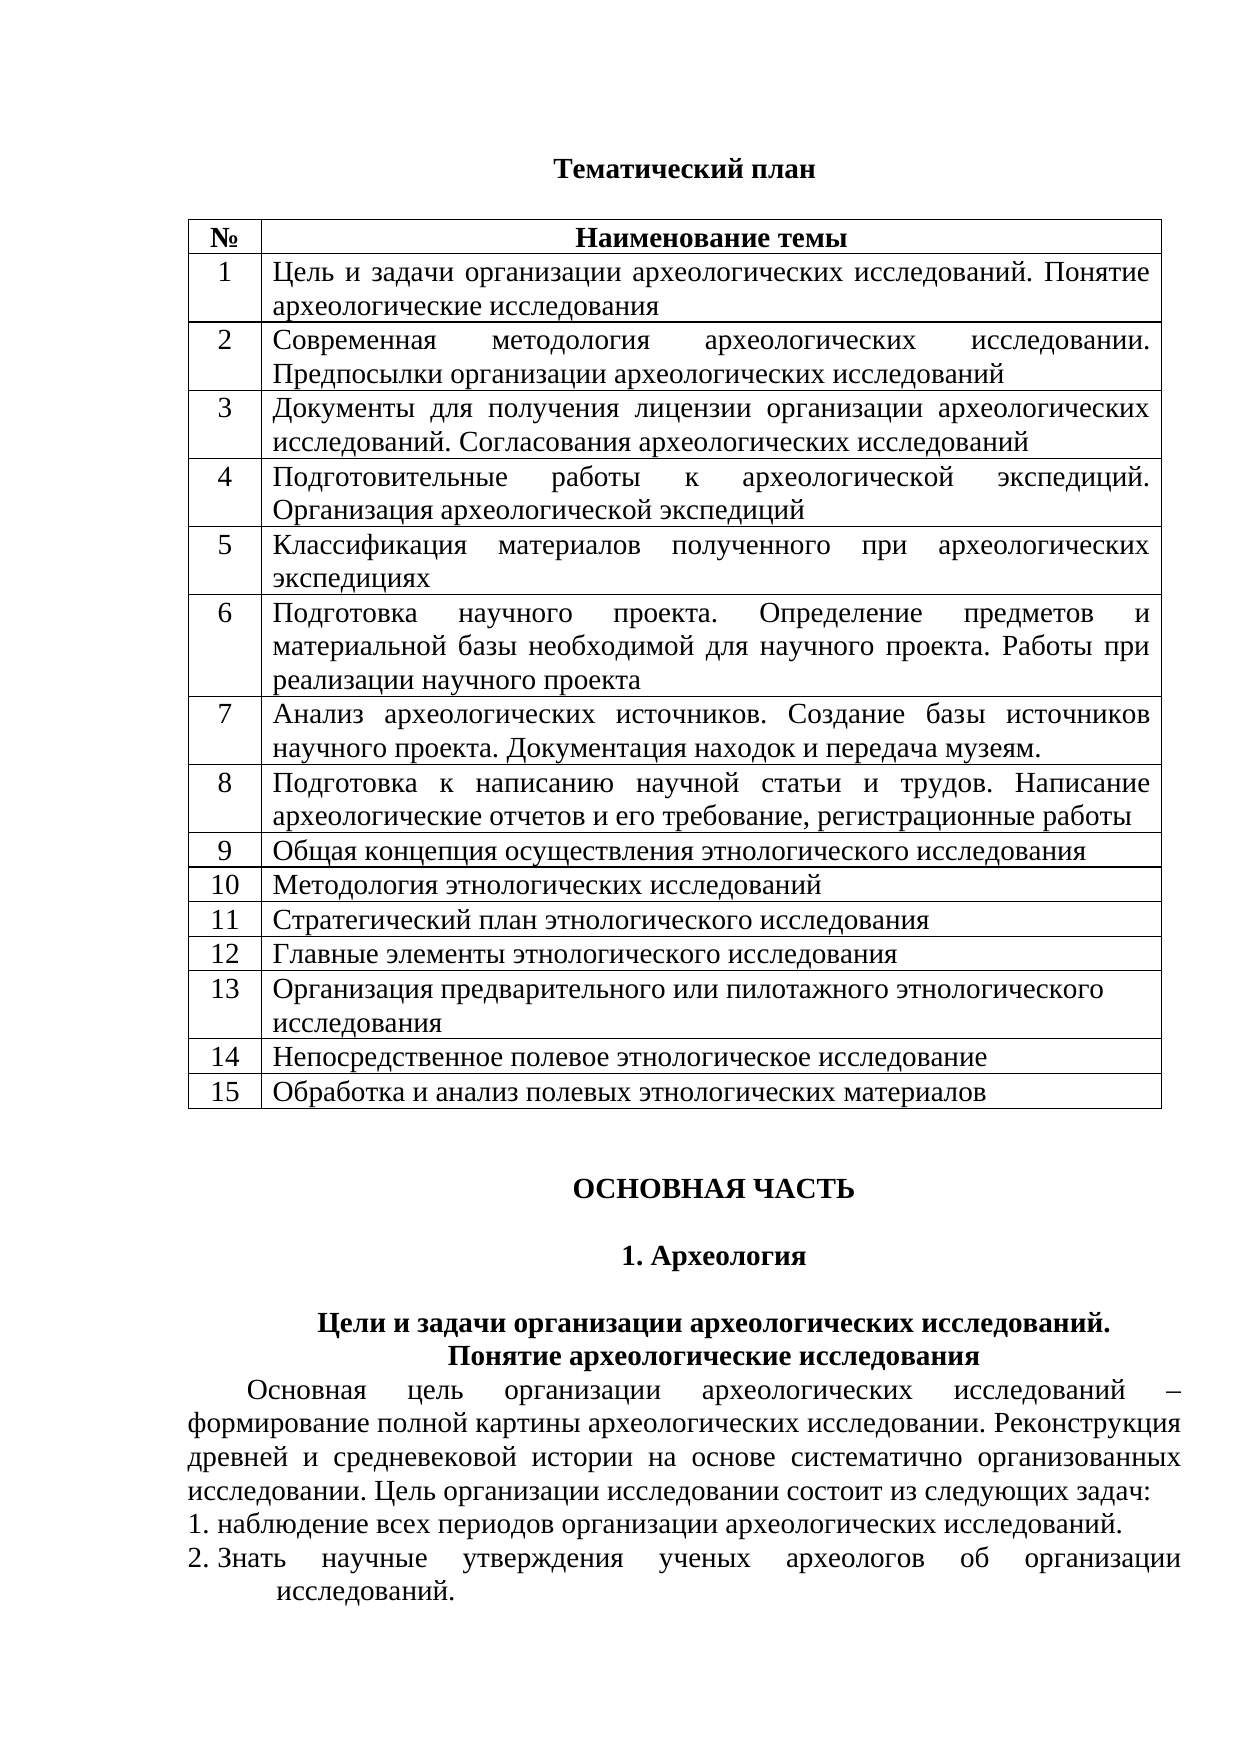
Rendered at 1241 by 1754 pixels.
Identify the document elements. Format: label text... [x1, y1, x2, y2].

table_cell 13 [189, 971, 261, 1038]
table_cell Подготовка к написанию научной статьи и трудов. Написание археологические отчетов и его требование, регистрационные работы [262, 765, 1161, 832]
list наблюдение всех периодов организации археологических исследований. [187, 1506, 1181, 1540]
table_cell 4 [189, 459, 261, 526]
table_cell 1 [189, 254, 261, 321]
table_cell Классификация материалов полученного при археологических экспедициях [262, 527, 1161, 594]
table_cell 12 [189, 937, 261, 970]
table_cell 11 [189, 902, 261, 936]
list Знать научные утверждения ученых археологов об организации исследований. [187, 1540, 1181, 1607]
table_cell 7 [189, 697, 261, 764]
table_header № [189, 220, 261, 253]
table_cell 14 [189, 1039, 261, 1073]
table_cell 5 [189, 527, 261, 594]
table_cell 9 [189, 833, 261, 866]
table_cell Подготовка научного проекта. Определение предметов и материальной базы необходимой для научного проекта. Работы при реализации научного проекта [262, 595, 1161, 696]
text ОСНОВНАЯ ЧАСТЬ [187, 1171, 1181, 1204]
table_cell Современная методология археологических исследовании. Предпосылки организации археологических исследований [262, 323, 1161, 389]
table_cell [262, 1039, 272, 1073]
table_header Наименование темы [262, 220, 1161, 253]
table_cell 8 [189, 765, 261, 832]
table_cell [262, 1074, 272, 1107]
table_cell Методология этнологических исследований [262, 868, 1161, 901]
text 1. Археология [187, 1238, 1181, 1271]
table_cell Стратегический план этнологического исследования [262, 902, 1161, 936]
table_cell 15 [189, 1074, 261, 1107]
table_cell Цель и задачи организации археологических исследований. Понятие археологические исследования [262, 254, 1161, 321]
text Основная цель организации археологических исследований – формирование полной картины археологических исследовании. Реконструкция древней и средневековой истории на основе систематично организованных исследовании. Цель организации исследовании состоит из следующих задач: [187, 1372, 1181, 1506]
table_cell Общая концепция осуществления этнологического исследования [262, 833, 1161, 866]
text Цели и задачи организации археологических исследований. [187, 1305, 1181, 1338]
table_cell 2 [189, 323, 261, 389]
table_cell Документы для получения лицензии организации археологических исследований. Согласования археологических исследований [262, 391, 1161, 458]
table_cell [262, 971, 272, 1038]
table_cell Подготовительные работы к археологической экспедиций. Организация археологической экспедиций [262, 459, 1161, 526]
text Тематический план [187, 152, 1181, 185]
table_cell Анализ археологических источников. Создание базы источников научного проекта. Документация находок и передача музеям. [262, 697, 1161, 764]
table_cell Главные элементы этнологического исследования [262, 937, 1161, 970]
table_cell 10 [189, 868, 261, 901]
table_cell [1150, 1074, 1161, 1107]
table_cell 3 [189, 391, 261, 458]
table_cell 6 [189, 595, 261, 696]
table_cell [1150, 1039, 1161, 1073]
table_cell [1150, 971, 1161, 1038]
text Понятие археологические исследования [187, 1338, 1181, 1372]
